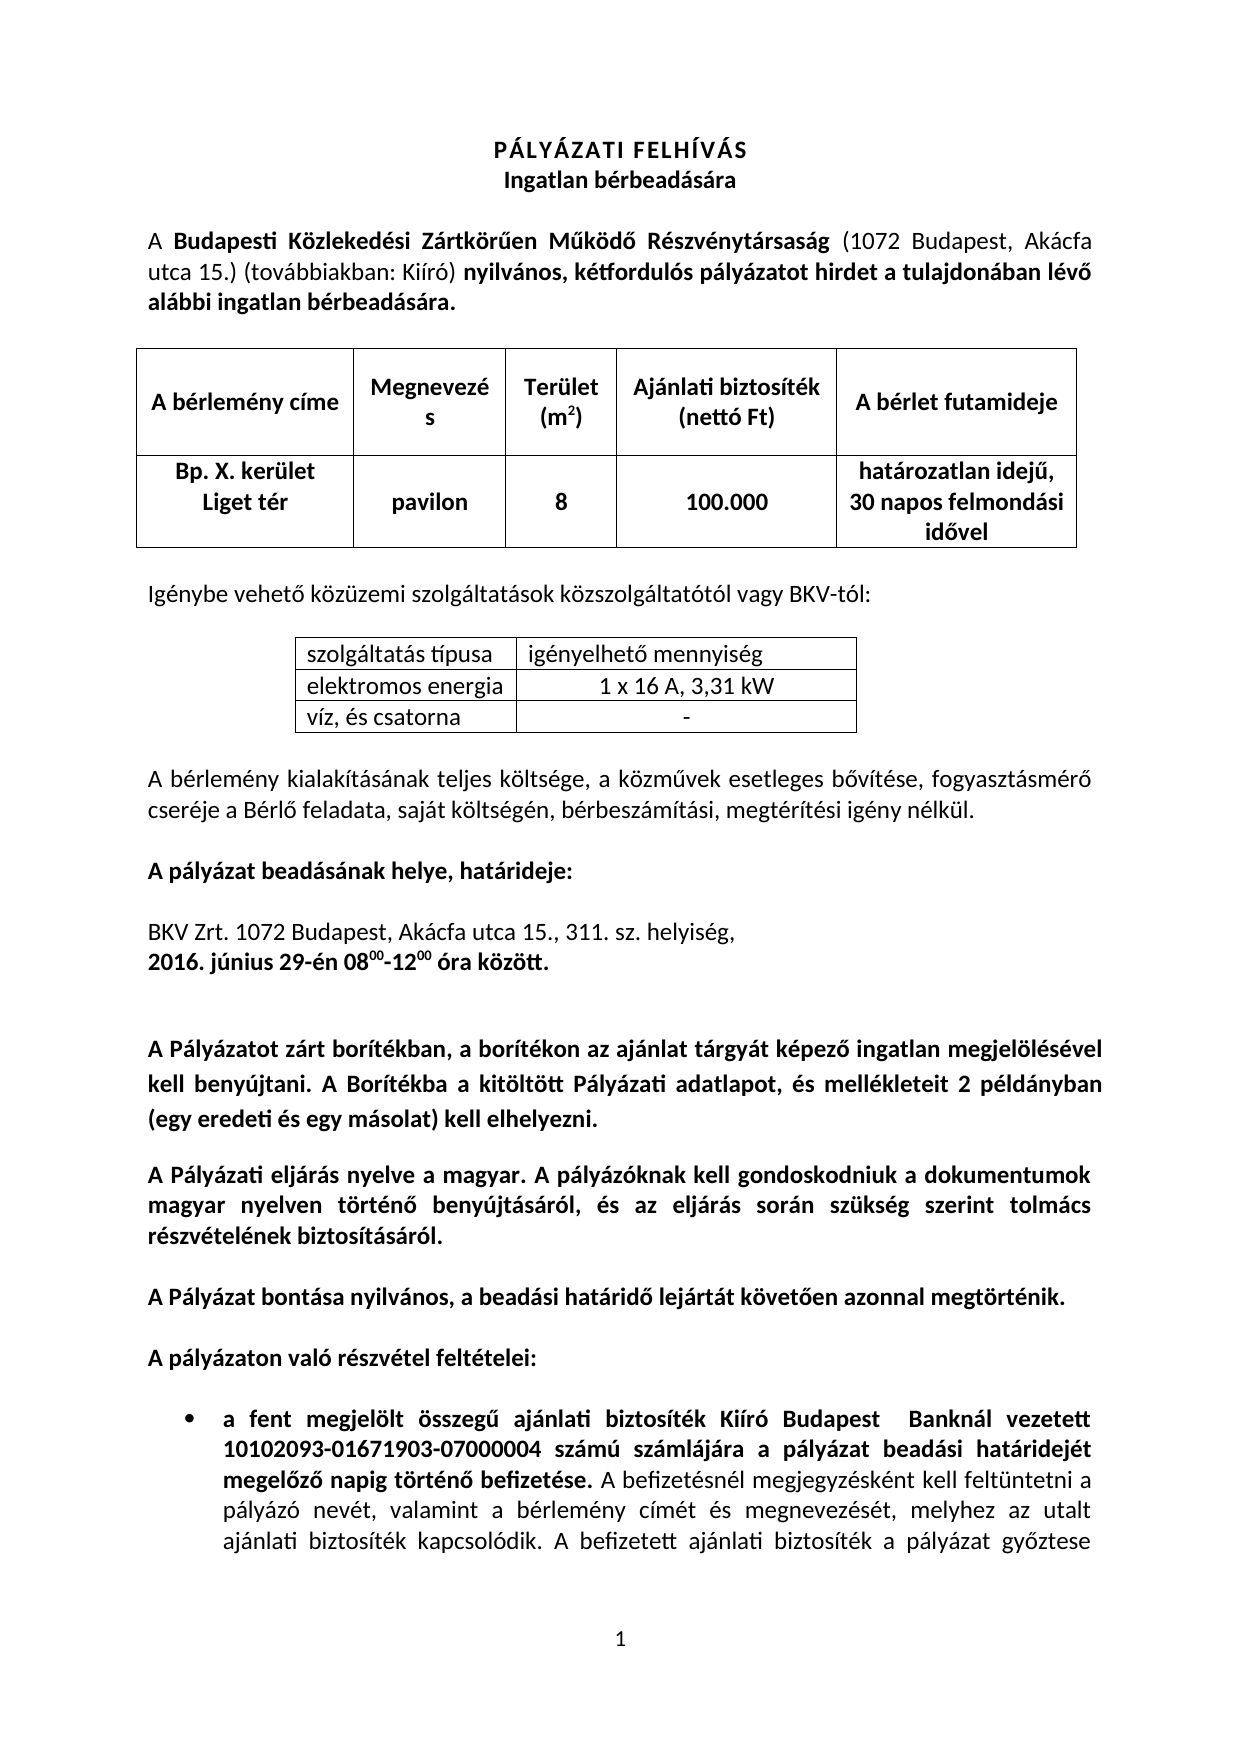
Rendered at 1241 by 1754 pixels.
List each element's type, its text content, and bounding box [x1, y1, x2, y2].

text A Budapesti Közlekedési Zártkörűen Működő Részvénytársaság (1072 Budapest, Akácfa utca 15.) (továbbiakban: Kiíró) nyilvános, kétfordulós pályázatot hirdet a tulajdonában lévő alábbi ingatlan bérbeadására. [148, 226, 1093, 317]
text BKV Zrt. 1072 Budapest, Akácfa utca 15., 311. sz. helyiség, [148, 916, 1093, 947]
table_cell pavilon [354, 456, 505, 547]
text PÁLYÁZATI FELHÍVÁS [148, 134, 1093, 164]
table_cell Bp. X. kerület Liget tér [137, 456, 353, 547]
text A pályázaton való részvétel feltételei: [148, 1342, 1093, 1372]
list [185, 1403, 1093, 1556]
table_cell 100.000 [617, 456, 836, 547]
table_header Megnevezés [354, 349, 505, 454]
table_cell 8 [506, 456, 616, 547]
table_header A bérlet futamideje [837, 349, 1076, 454]
table_header Terület (m2) [506, 349, 616, 454]
text Igénybe vehető közüzemi szolgáltatások közszolgáltatótól vagy BKV-tól: [148, 579, 1093, 609]
table_header A bérlemény címe [137, 349, 353, 454]
text A Pályázat bontása nyilvános, a beadási határidő lejártát követően azonnal megtörténik. [148, 1281, 1093, 1311]
table_header szolgáltatás típusa [296, 638, 516, 669]
text Ingatlan bérbeadására [148, 164, 1093, 195]
table_header Ajánlati biztosíték (nettó Ft) [617, 349, 836, 454]
table_header igényelhető mennyiség [517, 638, 856, 669]
table_cell víz, és csatorna [296, 701, 516, 732]
table_cell 1 x 16 A, 3,31 kW [517, 670, 856, 700]
text A Pályázati eljárás nyelve a magyar. A pályázóknak kell gondoskodniuk a dokumentumok magyar nyelven történő benyújtásáról, és az eljárás során szükség szerint tolmács részvételének biztosításáról. [148, 1159, 1093, 1250]
table_cell - [517, 701, 856, 732]
text A pályázat beadásának helye, határideje: [148, 855, 1093, 886]
text 2016. június 29-én 0800-1200 óra között. [148, 947, 1093, 977]
text A Pályázatot zárt borítékban, a borítékon az ajánlat tárgyát képező ingatlan megjelölésével kell benyújtani. A Borítékba a kitöltött Pályázati adatlapot, és mellékleteit 2 példányban (egy eredeti és egy másolat) kell elhelyezni. [148, 1033, 1104, 1133]
table_cell elektromos energia [296, 670, 516, 700]
table_cell határozatlan idejű, 30 napos felmondási idővel [837, 456, 1076, 547]
text A bérlemény kialakításának teljes költsége, a közművek esetleges bővítése, fogyasztásmérő cseréje a Bérlő feladata, saját költségén, bérbeszámítási, megtérítési igény nélkül. [148, 763, 1093, 824]
